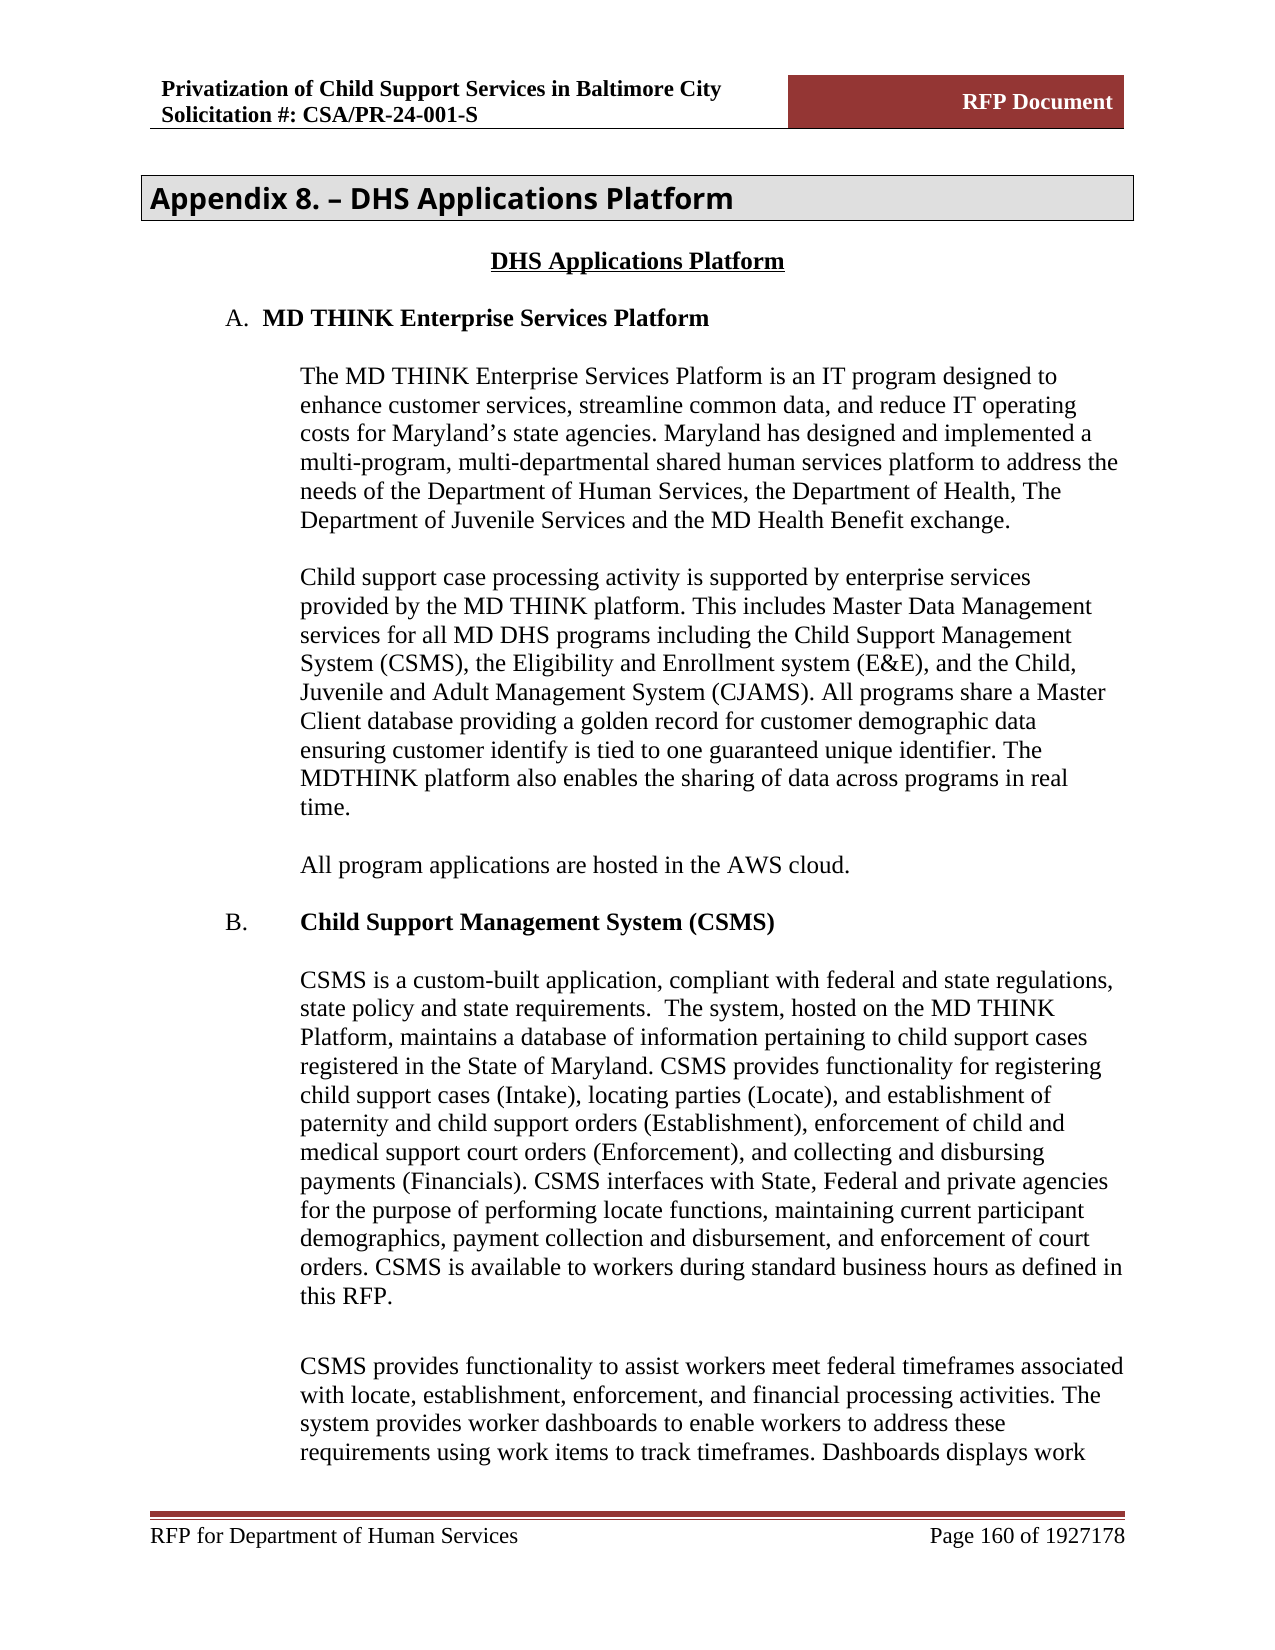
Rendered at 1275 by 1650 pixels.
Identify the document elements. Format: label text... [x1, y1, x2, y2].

text CSMS is a custom-built application, compliant with federal and state regulations, state policy and state requirements. The system, hosted on the MD THINK Platform, maintains a database of information pertaining to child support cases registered in the State of Maryland. CSMS provides functionality for registering child support cases (Intake), locating parties (Locate), and establishment of paternity and child support orders (Establishment), enforcement of child and medical support court orders (Enforcement), and collecting and disbursing payments (Financials). CSMS interfaces with State, Federal and private agencies for the purpose of performing locate functions, maintaining current participant demographics, payment collection and disbursement, and enforcement of court orders. CSMS is available to workers during standard business hours as defined in this RFP. [300, 965, 1125, 1310]
list MD THINK Enterprise Services Platform [225, 303, 1125, 332]
text All program applications are hosted in the AWS cloud. [300, 850, 1125, 878]
list Child Support Management System (CSMS) [225, 907, 1125, 936]
text Child support case processing activity is supported by enterprise services provided by the MD THINK platform. This includes Master Data Management services for all MD DHS programs including the Child Support Management System (CSMS), the Eligibility and Enrollment system (E&E), and the Child, Juvenile and Adult Management System (CJAMS). All programs share a Master Client database providing a golden record for customer demographic data ensuring customer identify is tied to one guaranteed unique identifier. The MDTHINK platform also enables the sharing of data across programs in real time. [300, 562, 1125, 821]
text The MD THINK Enterprise Services Platform is an IT program designed to enhance customer services, streamline common data, and reduce IT operating costs for Maryland’s state agencies. Maryland has designed and implemented a multi-program, multi-departmental shared human services platform to address the needs of the Department of Human Services, the Department of Health, The Department of Juvenile Services and the MD Health Benefit exchange. [300, 361, 1125, 533]
text DHS Applications Platform [150, 246, 1125, 275]
list Appendix 8. – DHS Applications Platform [142, 176, 1133, 220]
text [300, 1351, 1125, 1466]
